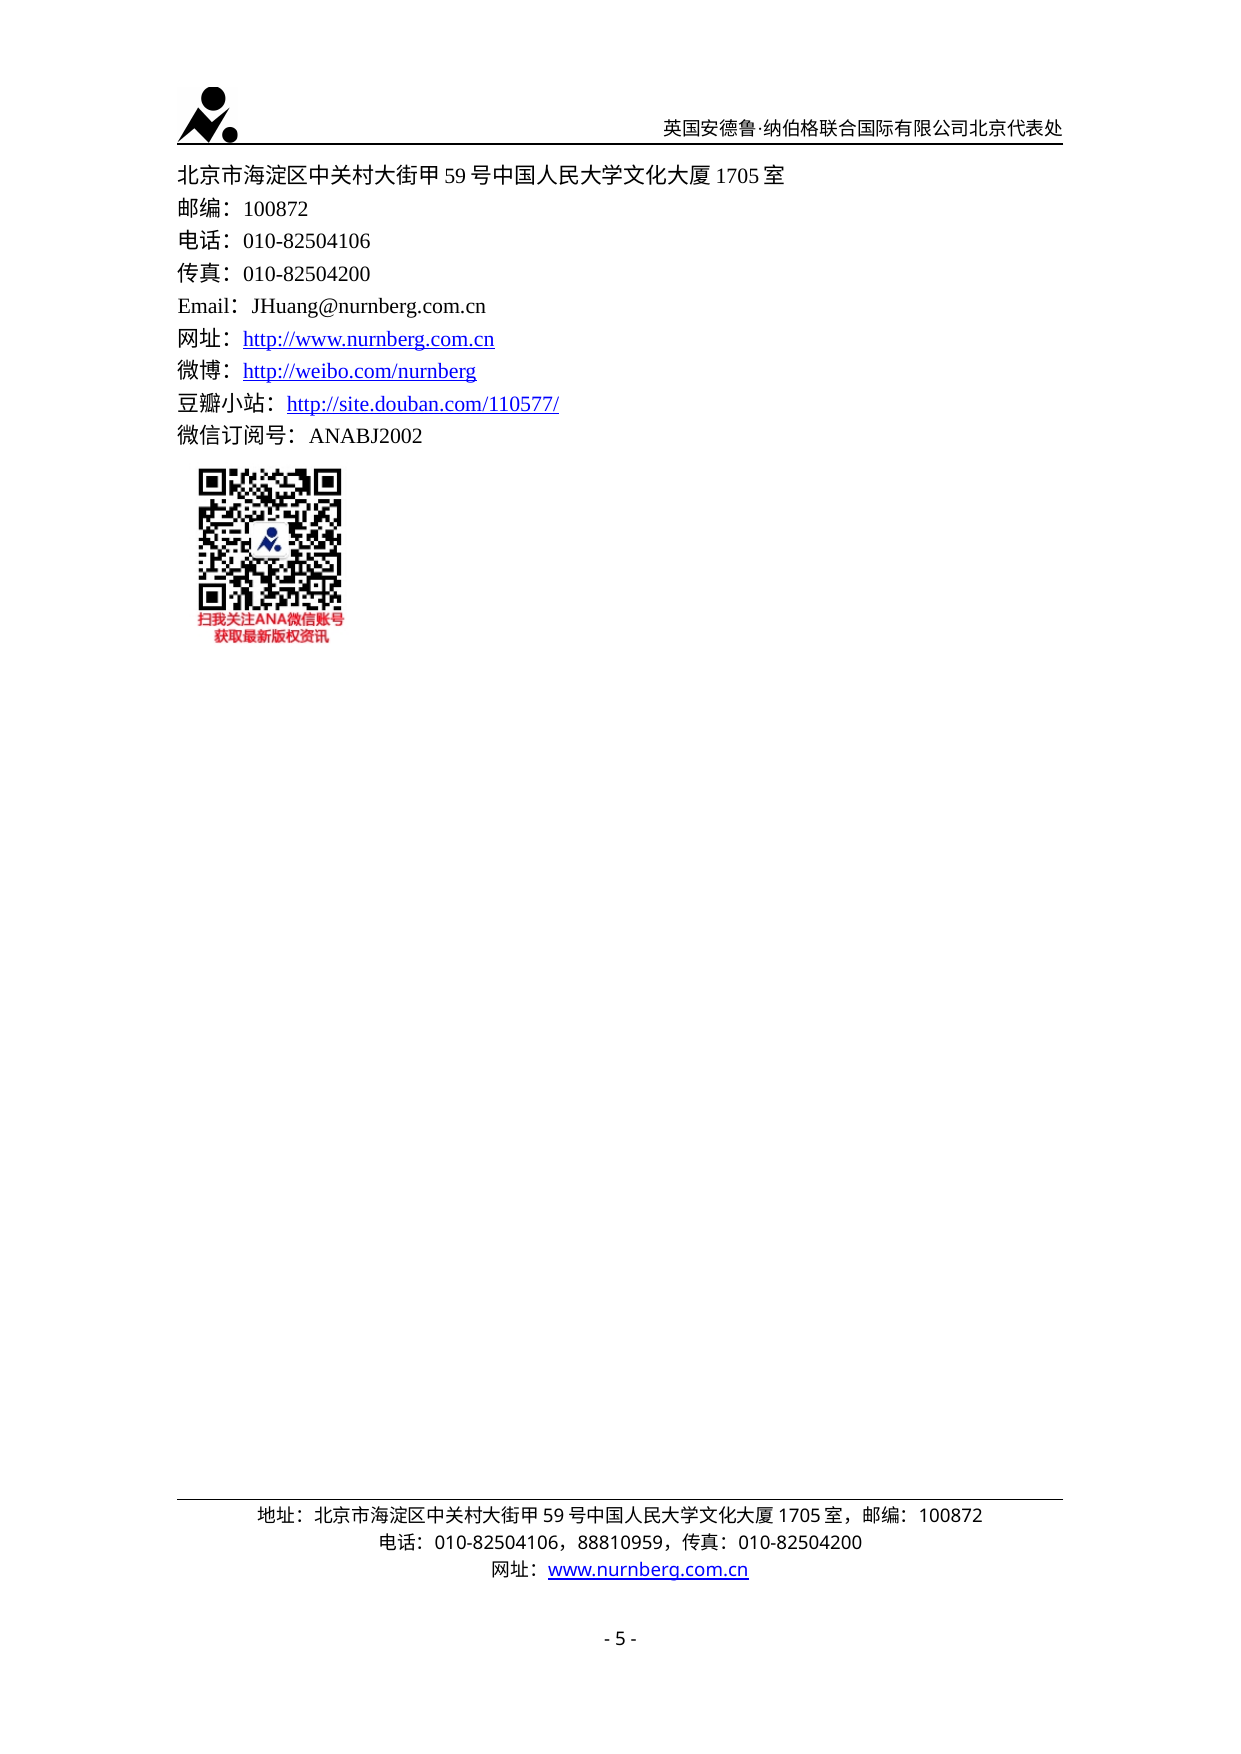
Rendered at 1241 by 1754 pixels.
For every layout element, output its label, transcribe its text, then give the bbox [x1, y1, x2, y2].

text 豆瓣小站：http://site.douban.com/110577/ [177, 385, 1063, 418]
text 北京市海淀区中关村大街甲59号中国人民大学文化大厦1705室 [177, 158, 1063, 190]
text 网址：http://www.nurnberg.com.cn [177, 320, 1063, 353]
text 传真：010-82504200 [177, 255, 1063, 288]
text 邮编：100872 [177, 190, 1063, 223]
text 微博：http://weibo.com/nurnberg [177, 353, 1063, 385]
picture [177, 87, 238, 143]
text 微信订阅号：ANABJ2002 [177, 418, 1063, 450]
picture [181, 455, 360, 648]
text 电话：010-82504106 [177, 223, 1063, 255]
text Email：JHuang@nurnberg.com.cn [177, 288, 1063, 320]
